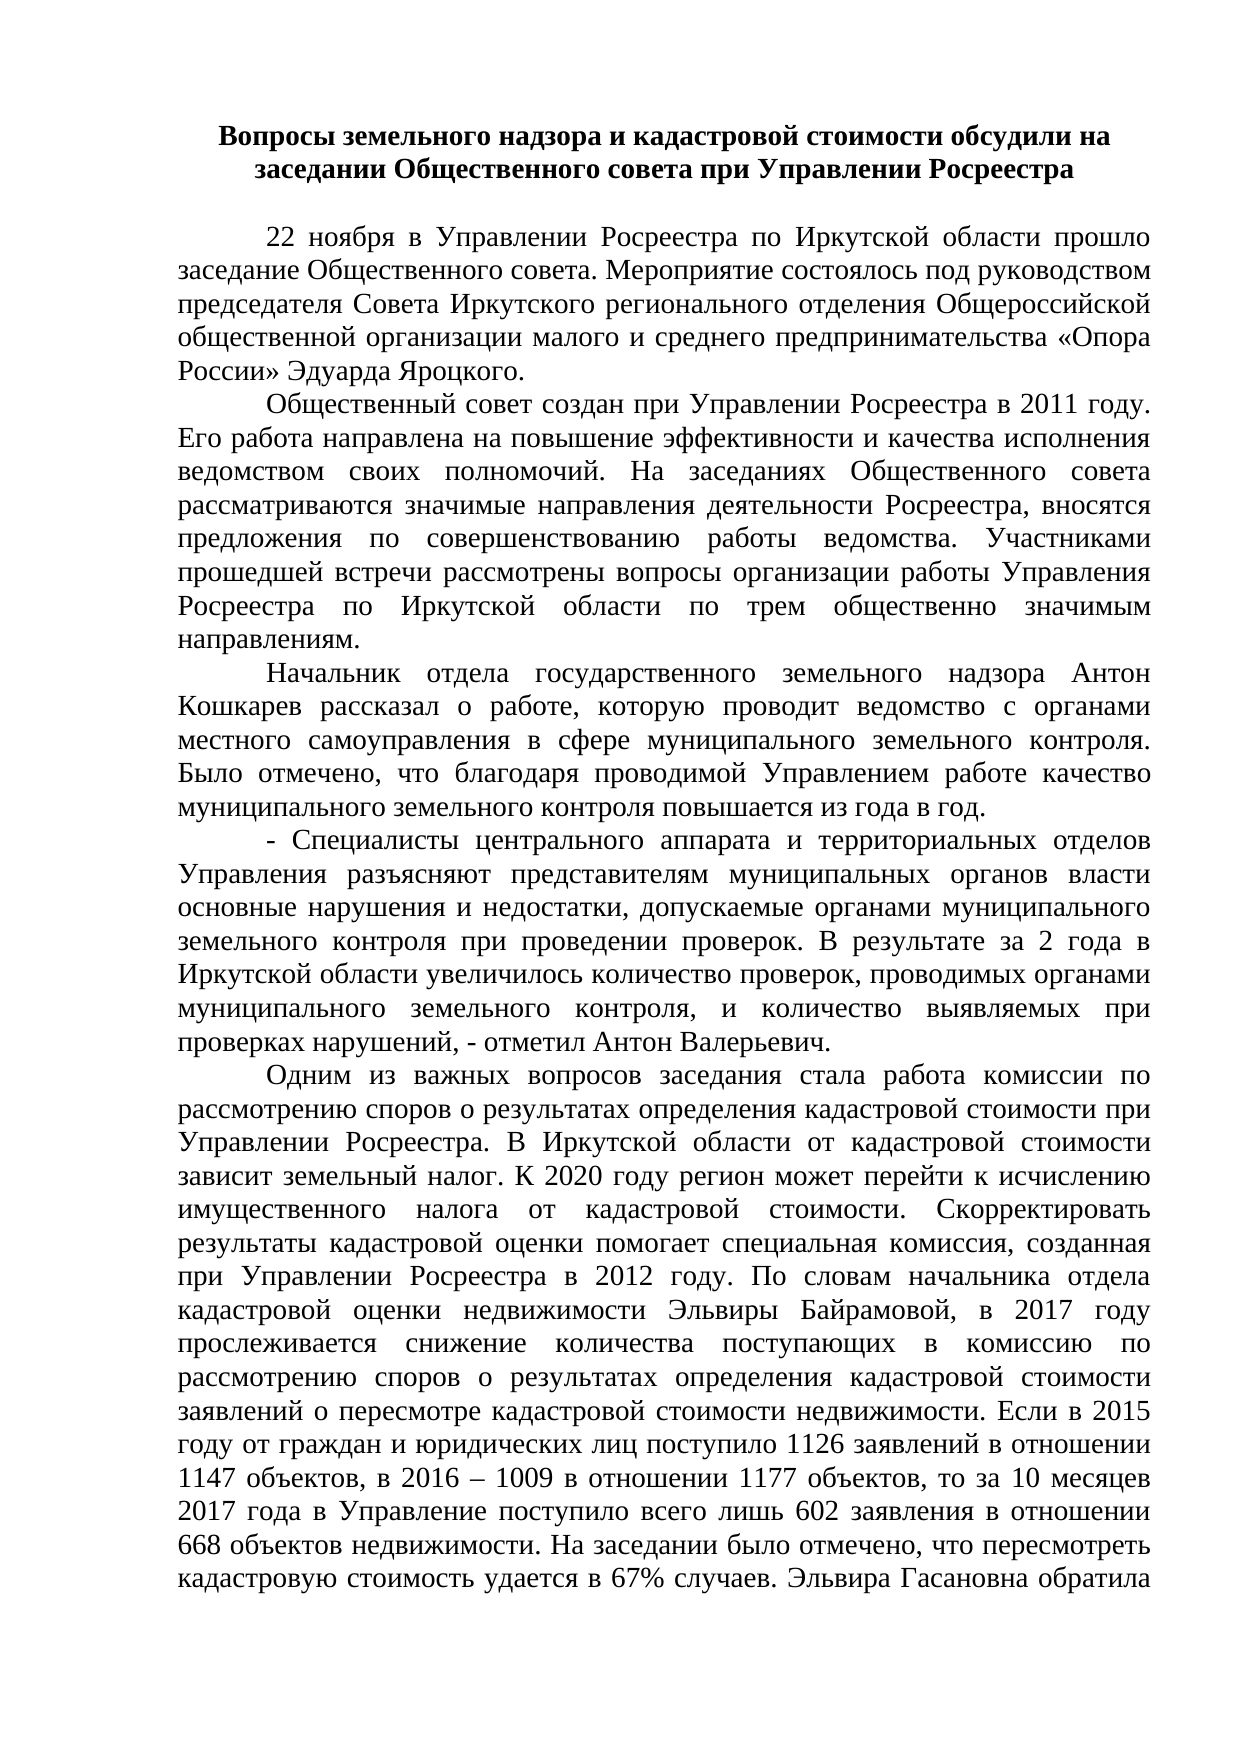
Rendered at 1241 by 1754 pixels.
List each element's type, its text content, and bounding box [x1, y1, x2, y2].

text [177, 1057, 1152, 1594]
text Начальник отдела государственного земельного надзора Антон Кошкарев рассказал о работе, которую проводит ведомство с органами местного самоуправления в сфере муниципального земельного контроля. Было отмечено, что благодаря проводимой Управлением работе качество муниципального земельного контроля повышается из года в год. [177, 655, 1152, 822]
text - Специалисты центрального аппарата и территориальных отделов Управления разъясняют представителям муниципальных органов власти основные нарушения и недостатки, допускаемые органами муниципального земельного контроля при проведении проверок. В результате за 2 года в Иркутской области увеличилось количество проверок, проводимых органами муниципального земельного контроля, и количество выявляемых при проверках нарушений, - отметил Антон Валерьевич. [177, 822, 1152, 1057]
text Общественный совет создан при Управлении Росреестра в 2011 году. Его работа направлена на повышение эффективности и качества исполнения ведомством своих полномочий. На заседаниях Общественного совета рассматриваются значимые направления деятельности Росреестра, вносятся предложения по совершенствованию работы ведомства. Участниками прошедшей встречи рассмотрены вопросы организации работы Управления Росреестра по Иркутской области по трем общественно значимым направлениям. [177, 386, 1152, 655]
text 22 ноября в Управлении Росреестра по Иркутской области прошло заседание Общественного совета. Мероприятие состоялось под руководством председателя Совета Иркутского регионального отделения Общероссийской общественной организации малого и среднего предпринимательства «Опора России» Эдуарда Яроцкого. [177, 219, 1152, 386]
text Вопросы земельного надзора и кадастровой стоимости обсудили на заседании Общественного совета при Управлении Росреестра [177, 118, 1152, 185]
